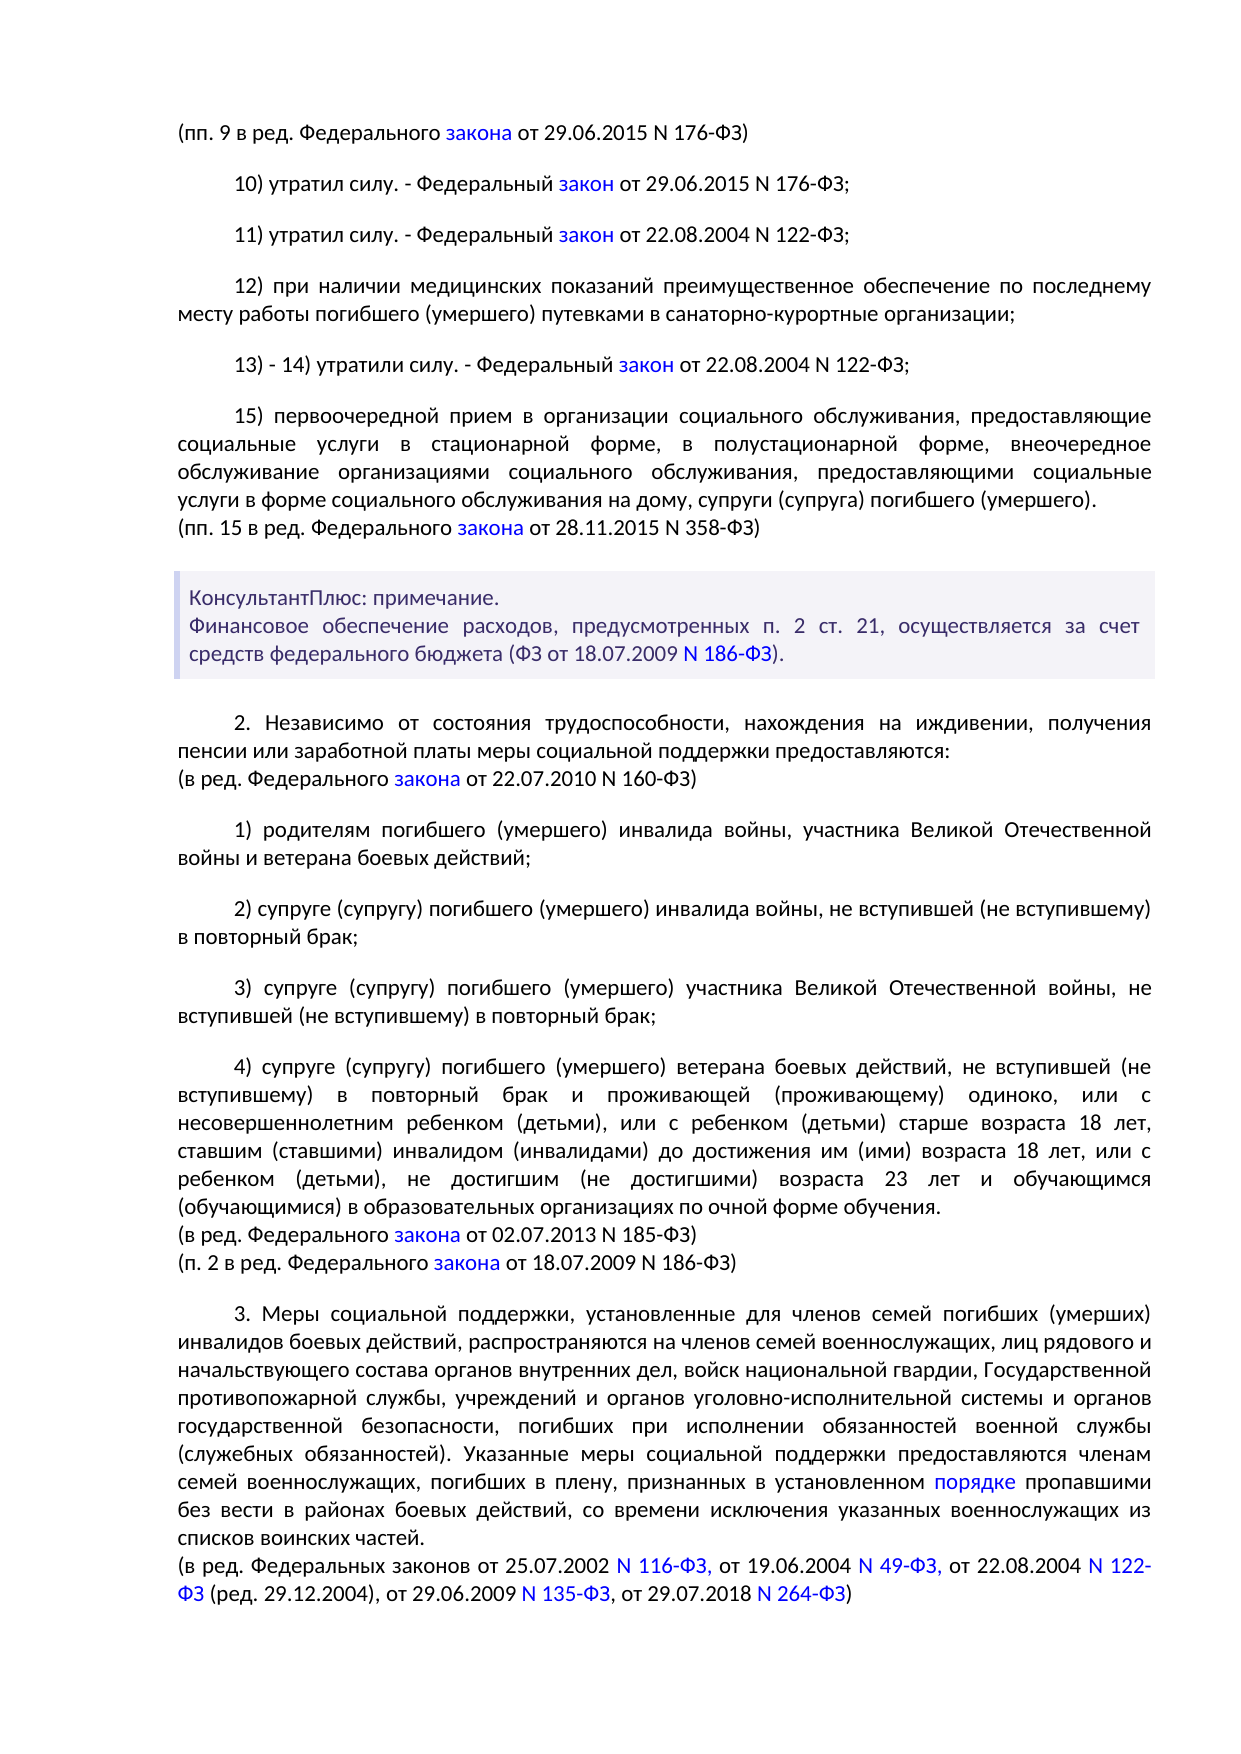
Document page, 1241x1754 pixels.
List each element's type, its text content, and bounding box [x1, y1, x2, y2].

text 2) супруге (супругу) погибшего (умершего) инвалида войны, не вступившей (не вступившему) в повторный брак; [177, 894, 1152, 950]
text 10) утратил силу. - Федеральный закон от 29.06.2015 N 176-ФЗ; [177, 169, 1152, 197]
text (в ред. Федерального закона от 02.07.2013 N 185-ФЗ) [177, 1220, 1152, 1248]
text 12) при наличии медицинских показаний преимущественное обеспечение по последнему месту работы погибшего (умершего) путевками в санаторно-курортные организации; [177, 271, 1152, 327]
text (в ред. Федерального закона от 22.07.2010 N 160-ФЗ) [177, 764, 1152, 792]
text (пп. 9 в ред. Федерального закона от 29.06.2015 N 176-ФЗ) [177, 118, 1152, 146]
text 3) супруге (супругу) погибшего (умершего) участника Великой Отечественной войны, не вступившей (не вступившему) в повторный брак; [177, 973, 1152, 1029]
text (в ред. Федеральных законов от 25.07.2002 N 116-ФЗ, от 19.06.2004 N 49-ФЗ, от 22.08.2004 N 122-ФЗ (ред. 29.12.2004), от 29.06.2009 N 135-ФЗ, от 29.07.2018 N 264-ФЗ) [177, 1551, 1152, 1607]
text 13) - 14) утратили силу. - Федеральный закон от 22.08.2004 N 122-ФЗ; [177, 350, 1152, 378]
text 3. Меры социальной поддержки, установленные для членов семей погибших (умерших) инвалидов боевых действий, распространяются на членов семей военнослужащих, лиц рядового и начальствующего состава органов внутренних дел, войск национальной гвардии, Государственной противопожарной службы, учреждений и органов уголовно-исполнительной системы и органов государственной безопасности, погибших при исполнении обязанностей военной службы (служебных обязанностей). Указанные меры социальной поддержки предоставляются членам семей военнослужащих, погибших в плену, признанных в установленном порядке пропавшими без вести в районах боевых действий, со времени исключения указанных военнослужащих из списков воинских частей. [177, 1299, 1152, 1551]
text 4) супруге (супругу) погибшего (умершего) ветерана боевых действий, не вступившей (не вступившему) в повторный брак и проживающей (проживающему) одиноко, или с несовершеннолетним ребенком (детьми), или с ребенком (детьми) старше возраста 18 лет, ставшим (ставшими) инвалидом (инвалидами) до достижения им (ими) возраста 18 лет, или с ребенком (детьми), не достигшим (не достигшими) возраста 23 лет и обучающимся (обучающимися) в образовательных организациях по очной форме обучения. [177, 1052, 1152, 1220]
text (пп. 15 в ред. Федерального закона от 28.11.2015 N 358-ФЗ) [177, 513, 1152, 541]
text (п. 2 в ред. Федерального закона от 18.07.2009 N 186-ФЗ) [177, 1248, 1152, 1276]
text 15) первоочередной прием в организации социального обслуживания, предоставляющие социальные услуги в стационарной форме, в полустационарной форме, внеочередное обслуживание организациями социального обслуживания, предоставляющими социальные услуги в форме социального обслуживания на дому, супруги (супруга) погибшего (умершего). [177, 401, 1152, 513]
text 1) родителям погибшего (умершего) инвалида войны, участника Великой Отечественной войны и ветерана боевых действий; [177, 815, 1152, 871]
text 2. Независимо от состояния трудоспособности, нахождения на иждивении, получения пенсии или заработной платы меры социальной поддержки предоставляются: [177, 708, 1152, 764]
table_header КонсультантПлюс: примечание. Финансовое обеспечение расходов, предусмотренных п. 2 ст. 21, осуществляется за счет средств федерального бюджета (ФЗ от 18.07.2009 N 186-ФЗ). [180, 571, 1149, 679]
text 11) утратил силу. - Федеральный закон от 22.08.2004 N 122-ФЗ; [177, 220, 1152, 248]
